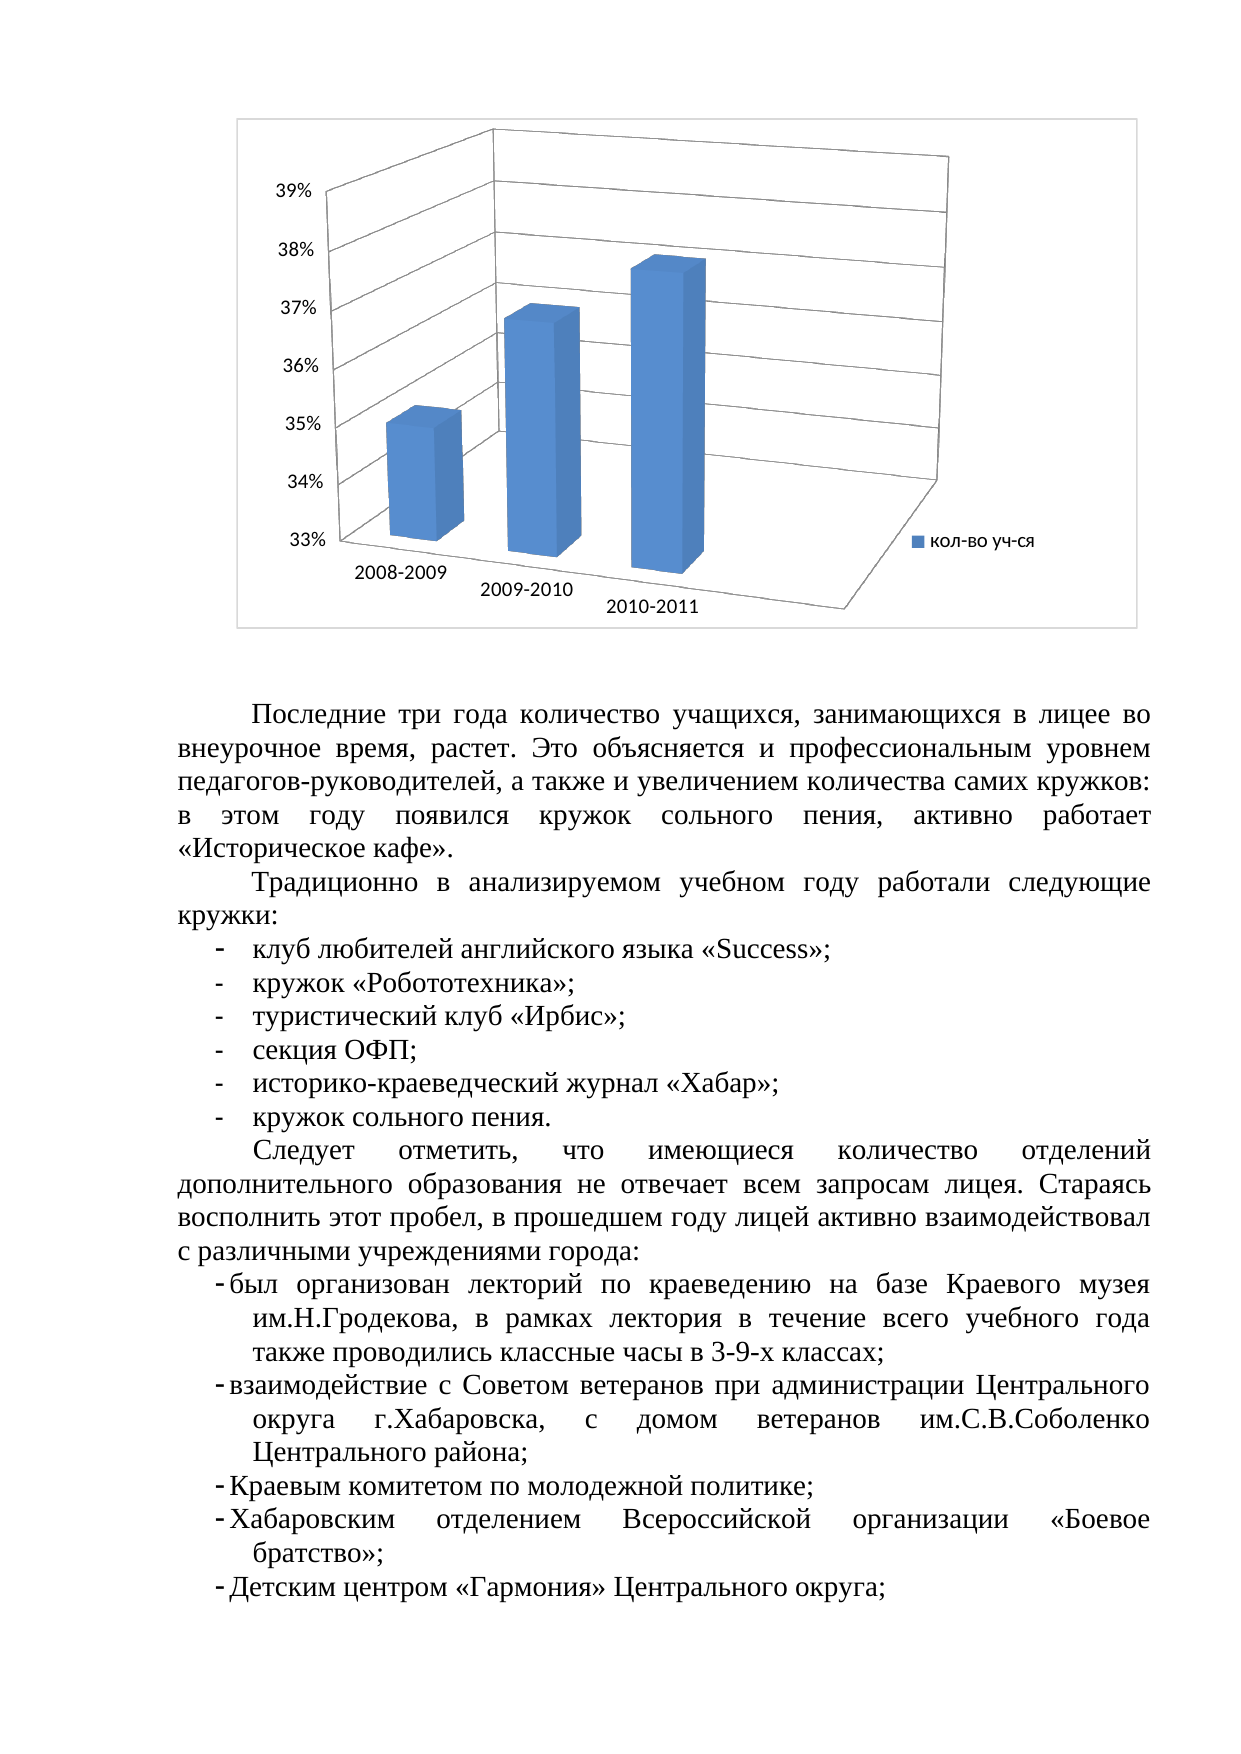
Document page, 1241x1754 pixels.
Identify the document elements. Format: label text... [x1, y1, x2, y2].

list кружок «Робототехника»; [215, 965, 1152, 998]
list туристический клуб «Ирбис»; [215, 998, 1152, 1032]
list был организован лекторий по краеведению на базе Краевого музея им.Н.Гродекова, в рамках лектория в течение всего учебного года также проводились классные часы в 3-9-х классах; [215, 1267, 1151, 1367]
text Последние три года количество учащихся, занимающихся в лицее во внеурочное время, растет. Это объясняется и профессиональным уровнем педагогов-руководителей, а также и увеличением количества самих кружков: в этом году появился кружок сольного пения, активно работает «Историческое кафе». [177, 696, 1152, 864]
list секция ОФП; [215, 1032, 1152, 1065]
list Детским центром «Гармония» Центрального округа; [215, 1569, 1151, 1602]
list кружок сольного пения. [215, 1099, 1152, 1132]
list историко-краеведческий журнал «Хабар»; [215, 1065, 1152, 1099]
text Традиционно в анализируемом учебном году работали следующие кружки: [177, 864, 1152, 931]
list клуб любителей английского языка «Success»; [215, 931, 1152, 965]
list Краевым комитетом по молодежной политике; [215, 1468, 1151, 1502]
list взаимодействие с Советом ветеранов при администрации Центрального округа г.Хабаровска, с домом ветеранов им.С.В.Соболенко Центрального района; [215, 1367, 1151, 1468]
list Хабаровским отделением Всероссийской организации «Боевое братство»; [215, 1502, 1151, 1569]
text Следует отметить, что имеющиеся количество отделений дополнительного образования не отвечает всем запросам лицея. Стараясь восполнить этот пробел, в прошедшем году лицей активно взаимодействовал с различными учреждениями города: [177, 1132, 1152, 1267]
